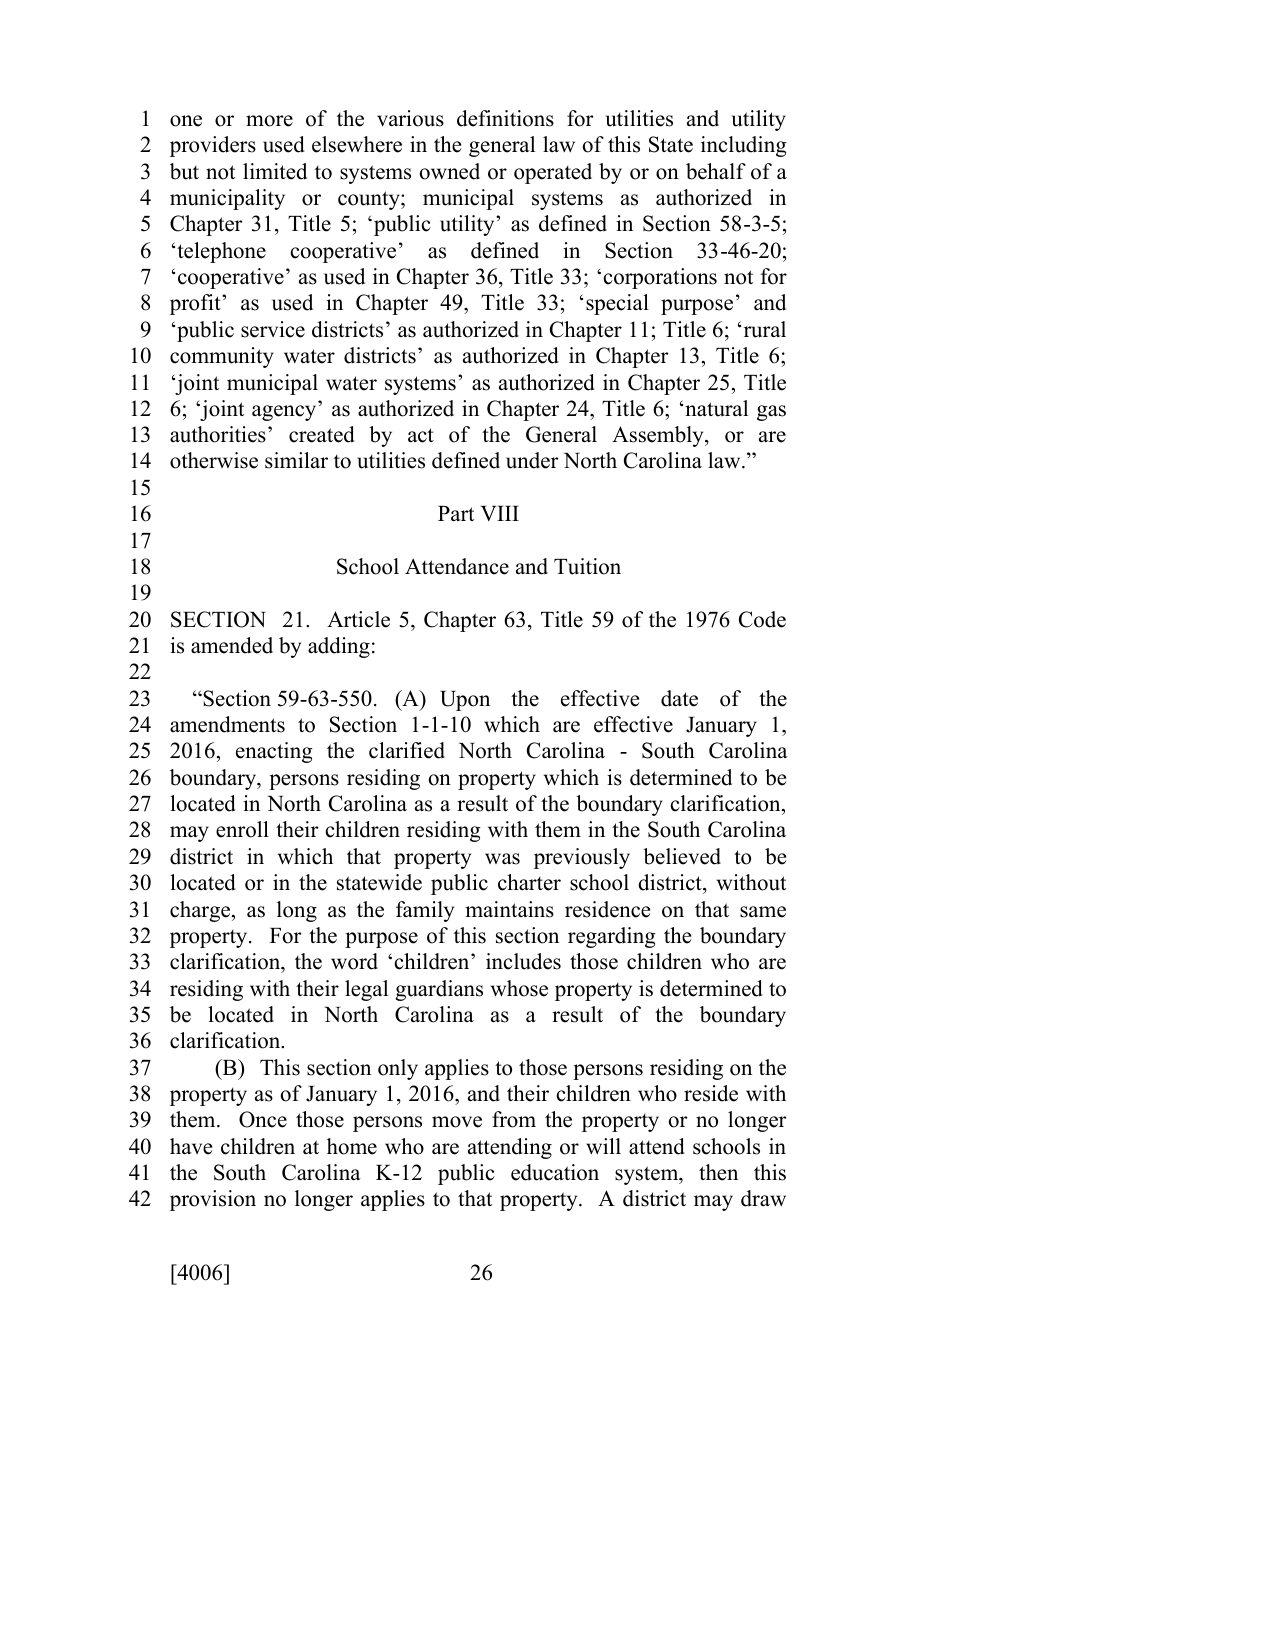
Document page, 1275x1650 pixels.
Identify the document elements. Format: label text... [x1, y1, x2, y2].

text Part VIII [169, 500, 787, 527]
text School Attendance and Tuition [169, 553, 787, 579]
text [169, 1054, 787, 1212]
text SECTION 21. Article 5, Chapter 63, Title 59 of the 1976 Code is amended by adding: [169, 606, 787, 658]
text “Section 59-63-550. (A) Upon the effective date of the amendments to Section 1-1-10 which are effective January 1, 2016, enacting the clarified North Carolina - South Carolina boundary, persons residing on property which is determined to be located in North Carolina as a result of the boundary clarification, may enroll their children residing with them in the South Carolina district in which that property was previously believed to be located or in the statewide public charter school district, without charge, as long as the family maintains residence on that same property. For the purpose of this section regarding the boundary clarification, the word ‘children’ includes those children who are residing with their legal guardians whose property is determined to be located in North Carolina as a result of the boundary clarification. [169, 685, 787, 1054]
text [169, 105, 787, 474]
